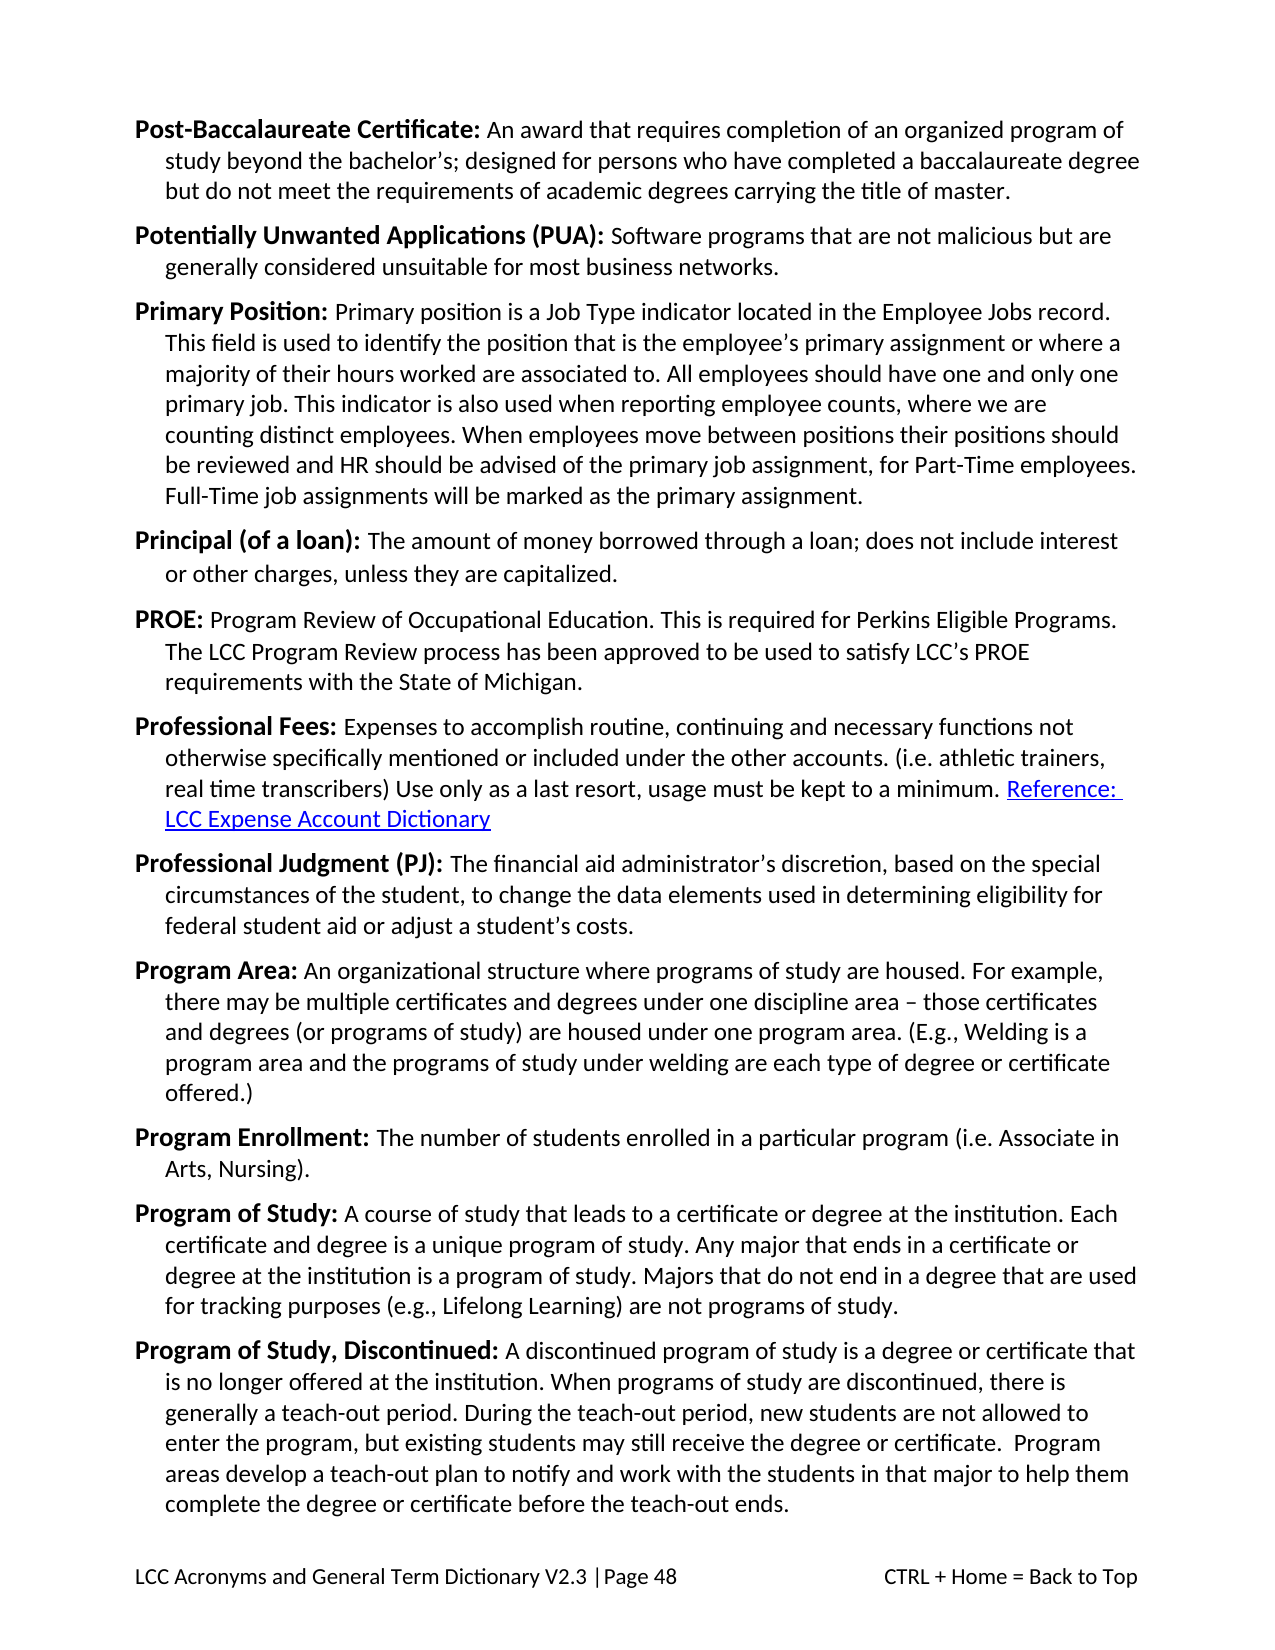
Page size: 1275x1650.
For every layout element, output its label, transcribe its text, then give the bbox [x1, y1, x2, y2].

text Professional Fees: Expenses to accomplish routine, continuing and necessary functions not otherwise specifically mentioned or included under the other accounts. (i.e. athletic trainers, real time transcribers) Use only as a last resort, usage must be kept to a minimum. Reference: LCC Expense Account Dictionary [135, 709, 1140, 834]
text Post-Baccalaureate Certificate: An award that requires completion of an organized program of study beyond the bachelor’s; designed for persons who have completed a baccalaureate degree but do not meet the requirements of academic degrees carrying the title of master. [135, 112, 1140, 206]
text Program Area: An organizational structure where programs of study are housed. For example, there may be multiple certificates and degrees under one discipline area – those certificates and degrees (or programs of study) are housed under one program area. (E.g., Welding is a program area and the programs of study under welding are each type of degree or certificate offered.) [135, 953, 1140, 1108]
text Principal (of a loan): The amount of money borrowed through a loan; does not include interest or other charges, unless they are capitalized. [135, 523, 1140, 590]
text Primary Position: Primary position is a Job Type indicator located in the Employee Jobs record. This field is used to identify the position that is the employee’s primary assignment or where a majority of their hours worked are associated to. All employees should have one and only one primary job. This indicator is also used when reporting employee counts, where we are counting distinct employees. When employees move between positions their positions should be reviewed and HR should be advised of the primary job assignment, for Part-Time employees. Full-Time job assignments will be marked as the primary assignment. [135, 294, 1140, 511]
text PROE: Program Review of Occupational Education. This is required for Perkins Eligible Programs. The LCC Program Review process has been approved to be used to satisfy LCC’s PROE requirements with the State of Michigan. [135, 603, 1140, 697]
text Program of Study, Discontinued: A discontinued program of study is a degree or certificate that is no longer offered at the institution. When programs of study are discontinued, there is generally a teach-out period. During the teach-out period, new students are not allowed to enter the program, but existing students may still receive the degree or certificate. Program areas develop a teach-out plan to notify and work with the students in that major to help them complete the degree or certificate before the teach-out ends. [135, 1333, 1140, 1519]
text Program of Study: A course of study that leads to a certificate or degree at the institution. Each certificate and degree is a unique program of study. Any major that ends in a certificate or degree at the institution is a program of study. Majors that do not end in a degree that are used for tracking purposes (e.g., Lifelong Learning) are not programs of study. [135, 1196, 1140, 1321]
text Potentially Unwanted Applications (PUA): Software programs that are not malicious but are generally considered unsuitable for most business networks. [135, 218, 1140, 282]
text Professional Judgment (PJ): The financial aid administrator’s discretion, based on the special circumstances of the student, to change the data elements used in determining eligibility for federal student aid or adjust a student’s costs. [135, 846, 1140, 940]
text Program Enrollment: The number of students enrolled in a particular program (i.e. Associate in Arts, Nursing). [135, 1120, 1140, 1184]
